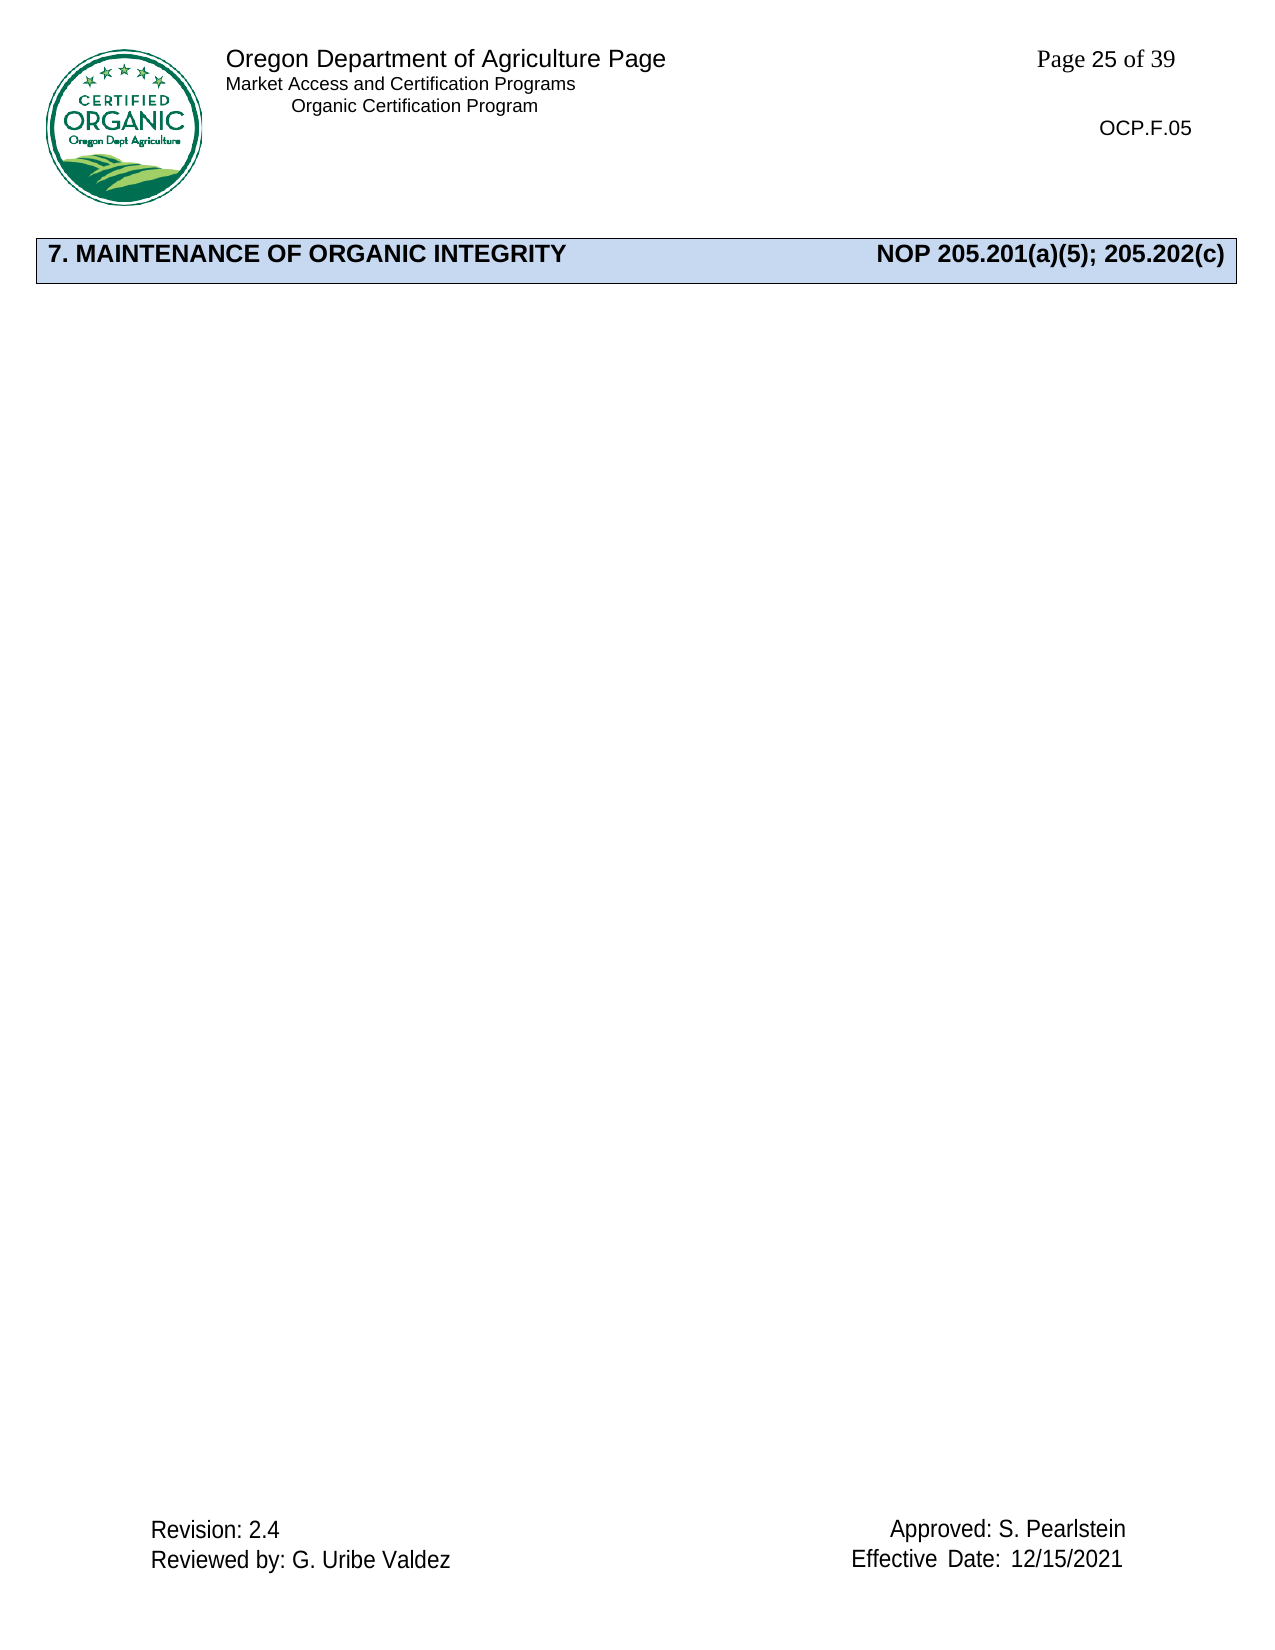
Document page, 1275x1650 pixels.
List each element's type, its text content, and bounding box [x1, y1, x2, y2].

table_header NOP 205.201(a)(5); 205.202(c) [646, 239, 1236, 283]
table_header 7. MAINTENANCE OF ORGANIC INTEGRITY [37, 239, 646, 283]
picture [46, 49, 203, 206]
